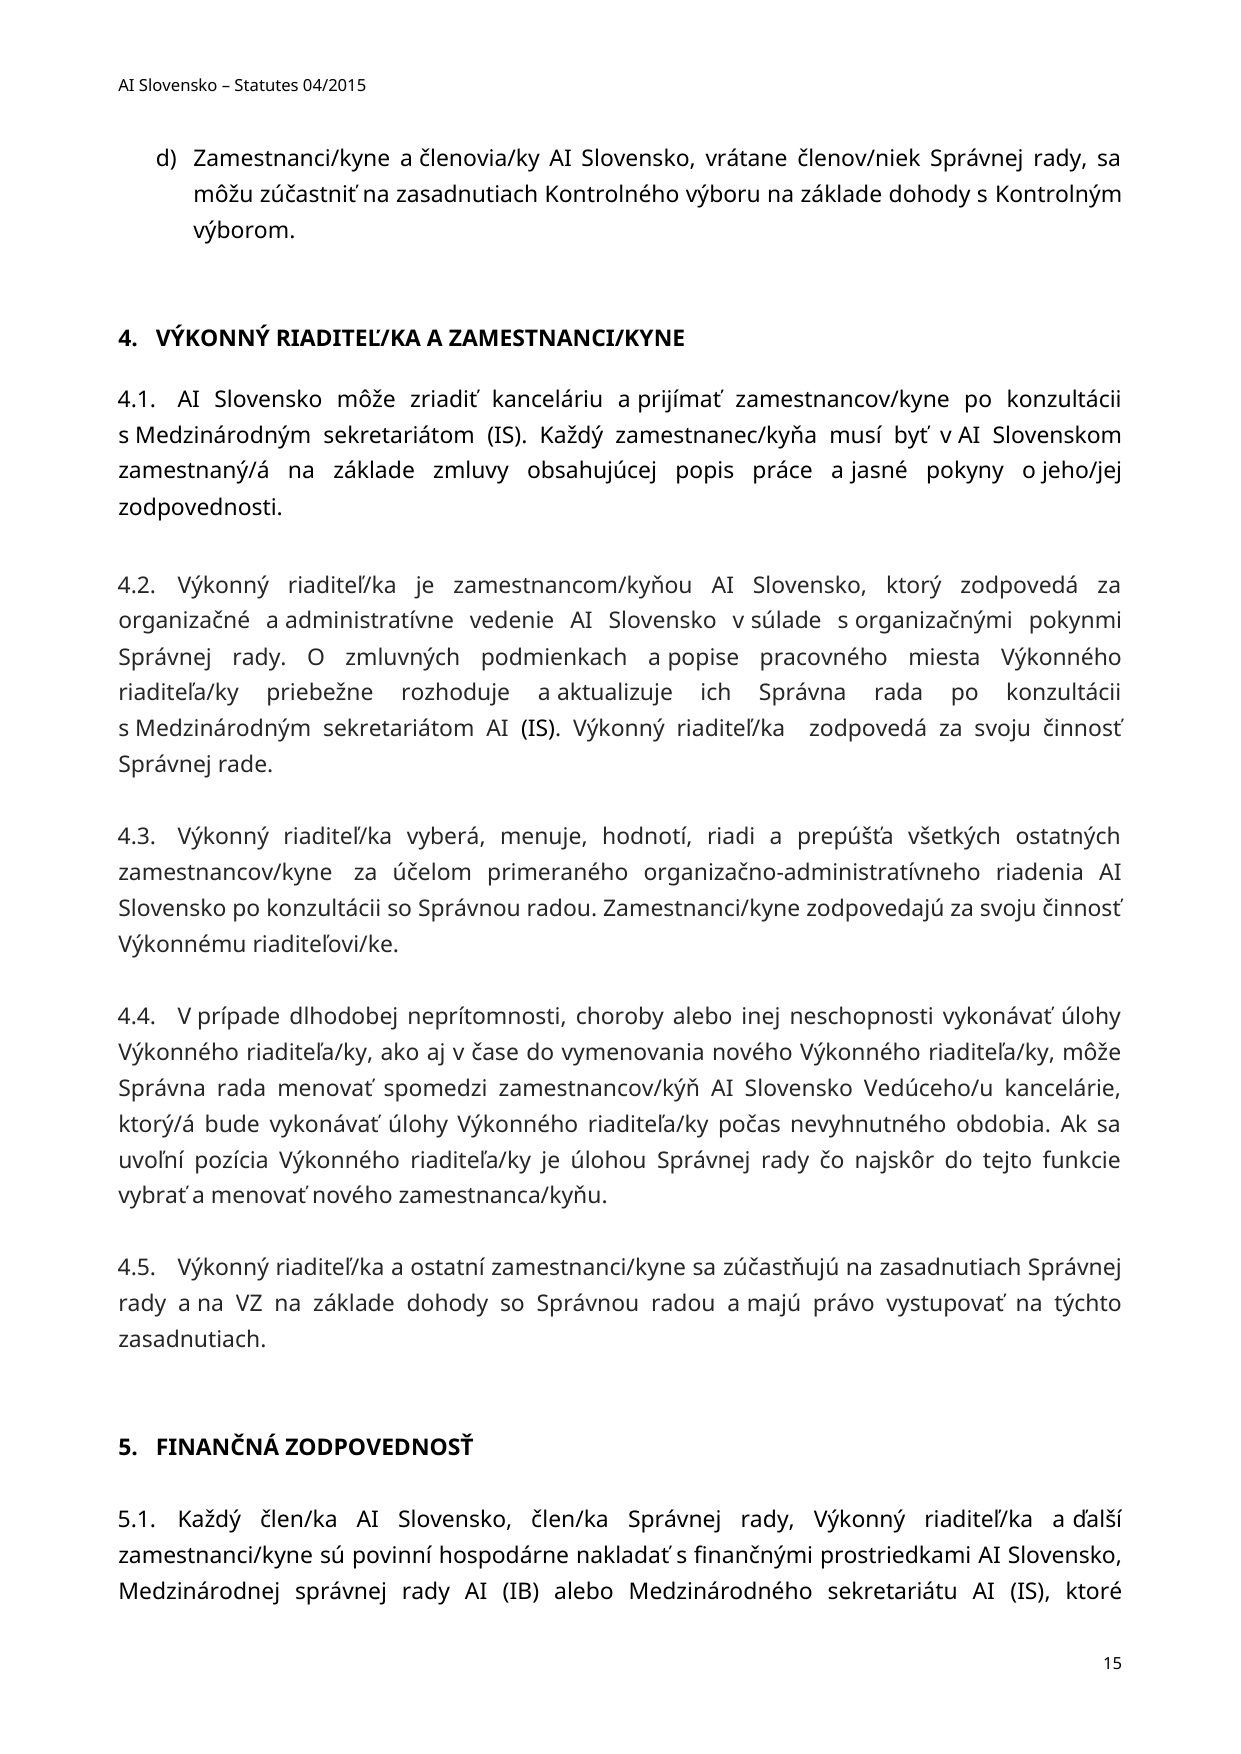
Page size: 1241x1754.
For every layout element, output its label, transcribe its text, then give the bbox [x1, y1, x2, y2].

list Výkonný riaditeľ/ka a ostatní zamestnanci/kyne sa zúčastňujú na zasadnutiach Správnej rady a na VZ na základe dohody so Správnou radou a majú právo vystupovať na týchto zasadnutiach. [117, 1251, 1122, 1354]
list Výkonný riaditeľ/ka vyberá, menuje, hodnotí, riadi a prepúšťa všetkých ostatných zamestnancov/kyne za účelom primeraného organizačno-administratívneho riadenia AI Slovensko po konzultácii so Správnou radou. Zamestnanci/kyne zodpovedajú za svoju činnosť Výkonnému riaditeľovi/ke. [117, 820, 1122, 959]
subtitle AI Slovensko môže zriadiť kanceláriu a prijímať zamestnancov/kyne po konzultácii s Medzinárodným sekretariátom (IS). Každý zamestnanec/kyňa musí byť v AI Slovenskom zamestnaný/á na základe zmluvy obsahujúcej popis práce a jasné pokyny o jeho/jej zodpovednosti. [117, 383, 1122, 522]
list V prípade dlhodobej neprítomnosti, choroby alebo inej neschopnosti vykonávať úlohy Výkonného riaditeľa/ky, ako aj v čase do vymenovania nového Výkonného riaditeľa/ky, môže Správna rada menovať spomedzi zamestnancov/kýň AI Slovensko Vedúceho/u kancelárie, ktorý/á bude vykonávať úlohy Výkonného riaditeľa/ky počas nevyhnutného obdobia. Ak sa uvoľní pozícia Výkonného riaditeľa/ky je úlohou Správnej rady čo najskôr do tejto funkcie vybrať a menovať nového zamestnanca/kyňu. [117, 1000, 1122, 1211]
list Výkonný riaditeľ/ka je zamestnancom/kyňou AI Slovensko, ktorý zodpovedá za organizačné a administratívne vedenie AI Slovensko v súlade s organizačnými pokynmi Správnej rady. O zmluvných podmienkach a popise pracovného miesta Výkonného riaditeľa/ky priebežne rozhoduje a aktualizuje ich Správna rada po konzultácii s Medzinárodným sekretariátom AI (IS). Výkonný riaditeľ/ka zodpovedá za svoju činnosť Správnej rade. [117, 568, 1122, 779]
list Zamestnanci/kyne a členovia/ky AI Slovensko, vrátane členov/niek Správnej rady, sa môžu zúčastniť na zasadnutiach Kontrolného výboru na základe dohody s Kontrolným výborom. [156, 142, 1122, 245]
list FinanČNÁ ZODPOVEDNOSŤ [118, 1431, 1122, 1462]
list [117, 1503, 1122, 1606]
list Výkonný riaditeľ/ka a zamestnanci/kyne [118, 322, 1122, 353]
